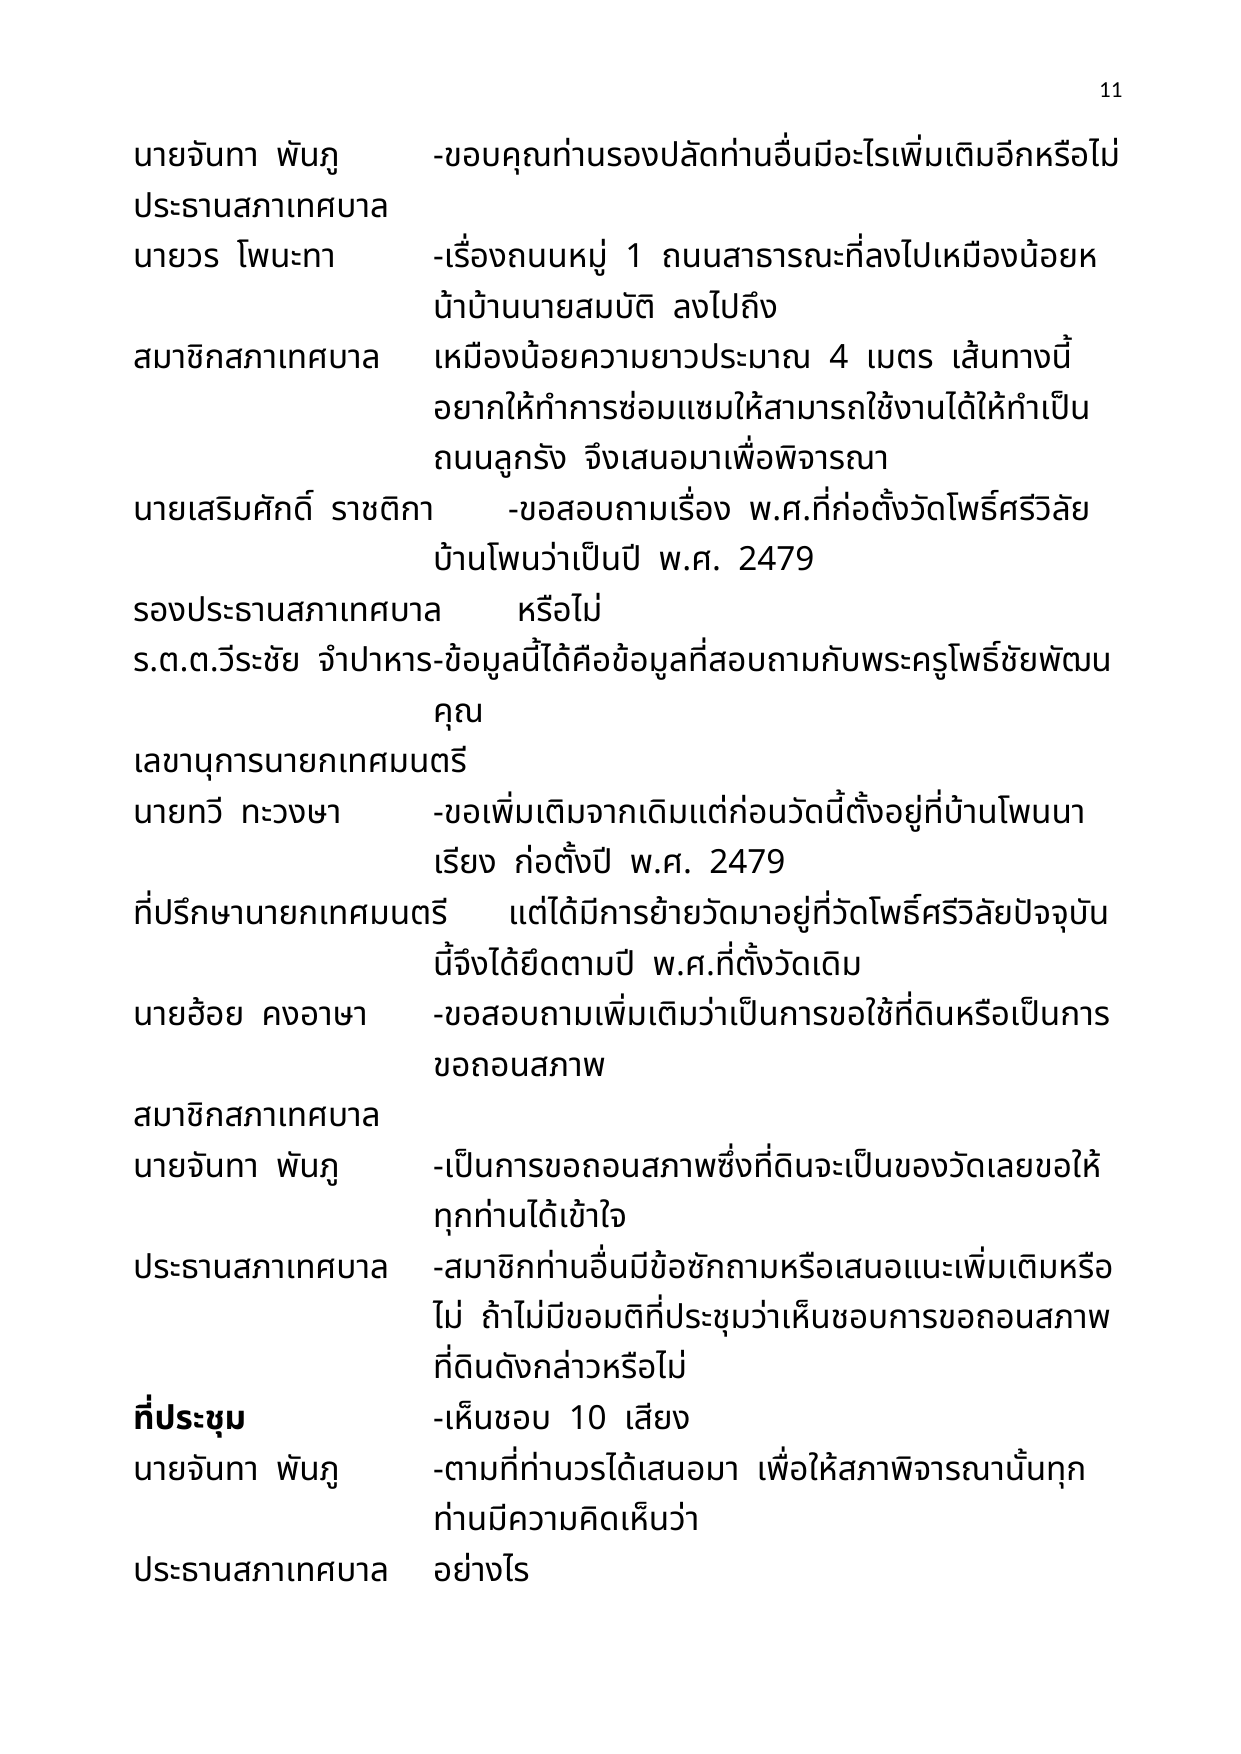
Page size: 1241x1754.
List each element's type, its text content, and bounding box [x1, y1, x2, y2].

text นายเสริมศักดิ์ ราชติกา -ขอสอบถามเรื่อง พ.ศ.ที่ก่อตั้งวัดโพธิ์ศรีวิลัยบ้านโพนว่าเป็นปี พ.ศ. 2479 [133, 484, 1122, 586]
text สมาชิกสภาเทศบาล [133, 1091, 1122, 1141]
text ที่ปรึกษานายกเทศมนตรี แต่ได้มีการย้ายวัดมาอยู่ที่วัดโพธิ์ศรีวิลัยปัจจุบันนี้จึงได้ยึดตามปี พ.ศ.ที่ตั้งวัดเดิม [133, 889, 1122, 990]
text รองประธานสภาเทศบาล หรือไม่ [133, 586, 1122, 636]
text นายฮ้อย คงอาษา -ขอสอบถามเพิ่มเติมว่าเป็นการขอใช้ที่ดินหรือเป็นการขอถอนสภาพ [133, 990, 1122, 1091]
text สมาชิกสภาเทศบาล เหมืองน้อยความยาวประมาณ 4 เมตร เส้นทางนี้อยากให้ทำการซ่อมแซมให้สามารถใช้งานได้ให้ทำเป็นถนนลูกรัง จึงเสนอมาเพื่อพิจารณา [133, 333, 1122, 484]
text ประธานสภาเทศบาล -สมาชิกท่านอื่นมีข้อซักถามหรือเสนอแนะเพิ่มเติมหรือไม่ ถ้าไม่มีขอมติที่ประชุมว่าเห็นชอบการขอถอนสภาพที่ดินดังกล่าวหรือไม่ [133, 1242, 1122, 1394]
text นายจันทา พันภู -เป็นการขอถอนสภาพซึ่งที่ดินจะเป็นของวัดเลยขอให้ทุกท่านได้เข้าใจ [133, 1141, 1122, 1242]
text นายวร โพนะทา -เรื่องถนนหมู่ 1 ถนนสาธารณะที่ลงไปเหมืองน้อยหน้าบ้านนายสมบัติ ลงไปถึง [133, 232, 1122, 333]
text นายทวี ทะวงษา -ขอเพิ่มเติมจากเดิมแต่ก่อนวัดนี้ตั้งอยู่ที่บ้านโพนนาเรียง ก่อตั้งปี พ.ศ. 2479 [133, 788, 1122, 889]
text ร.ต.ต.วีระชัย จำปาหาร -ข้อมูลนี้ได้คือข้อมูลที่สอบถามกับพระครูโพธิ์ชัยพัฒนคุณ [133, 636, 1122, 737]
text ประธานสภาเทศบาล [133, 182, 1122, 232]
text เลขานุการนายกเทศมนตรี [133, 737, 1122, 788]
text นายจันทา พันภู -ตามที่ท่านวรได้เสนอมา เพื่อให้สภาพิจารณานั้นทุกท่านมีความคิดเห็นว่า [133, 1444, 1122, 1546]
text นายจันทา พันภู -ขอบคุณท่านรองปลัดท่านอื่นมีอะไรเพิ่มเติมอีกหรือไม่ [133, 131, 1122, 182]
text ที่ประชุม -เห็นชอบ 10 เสียง [133, 1394, 1122, 1444]
text ประธานสภาเทศบาล อย่างไร [133, 1546, 1122, 1596]
